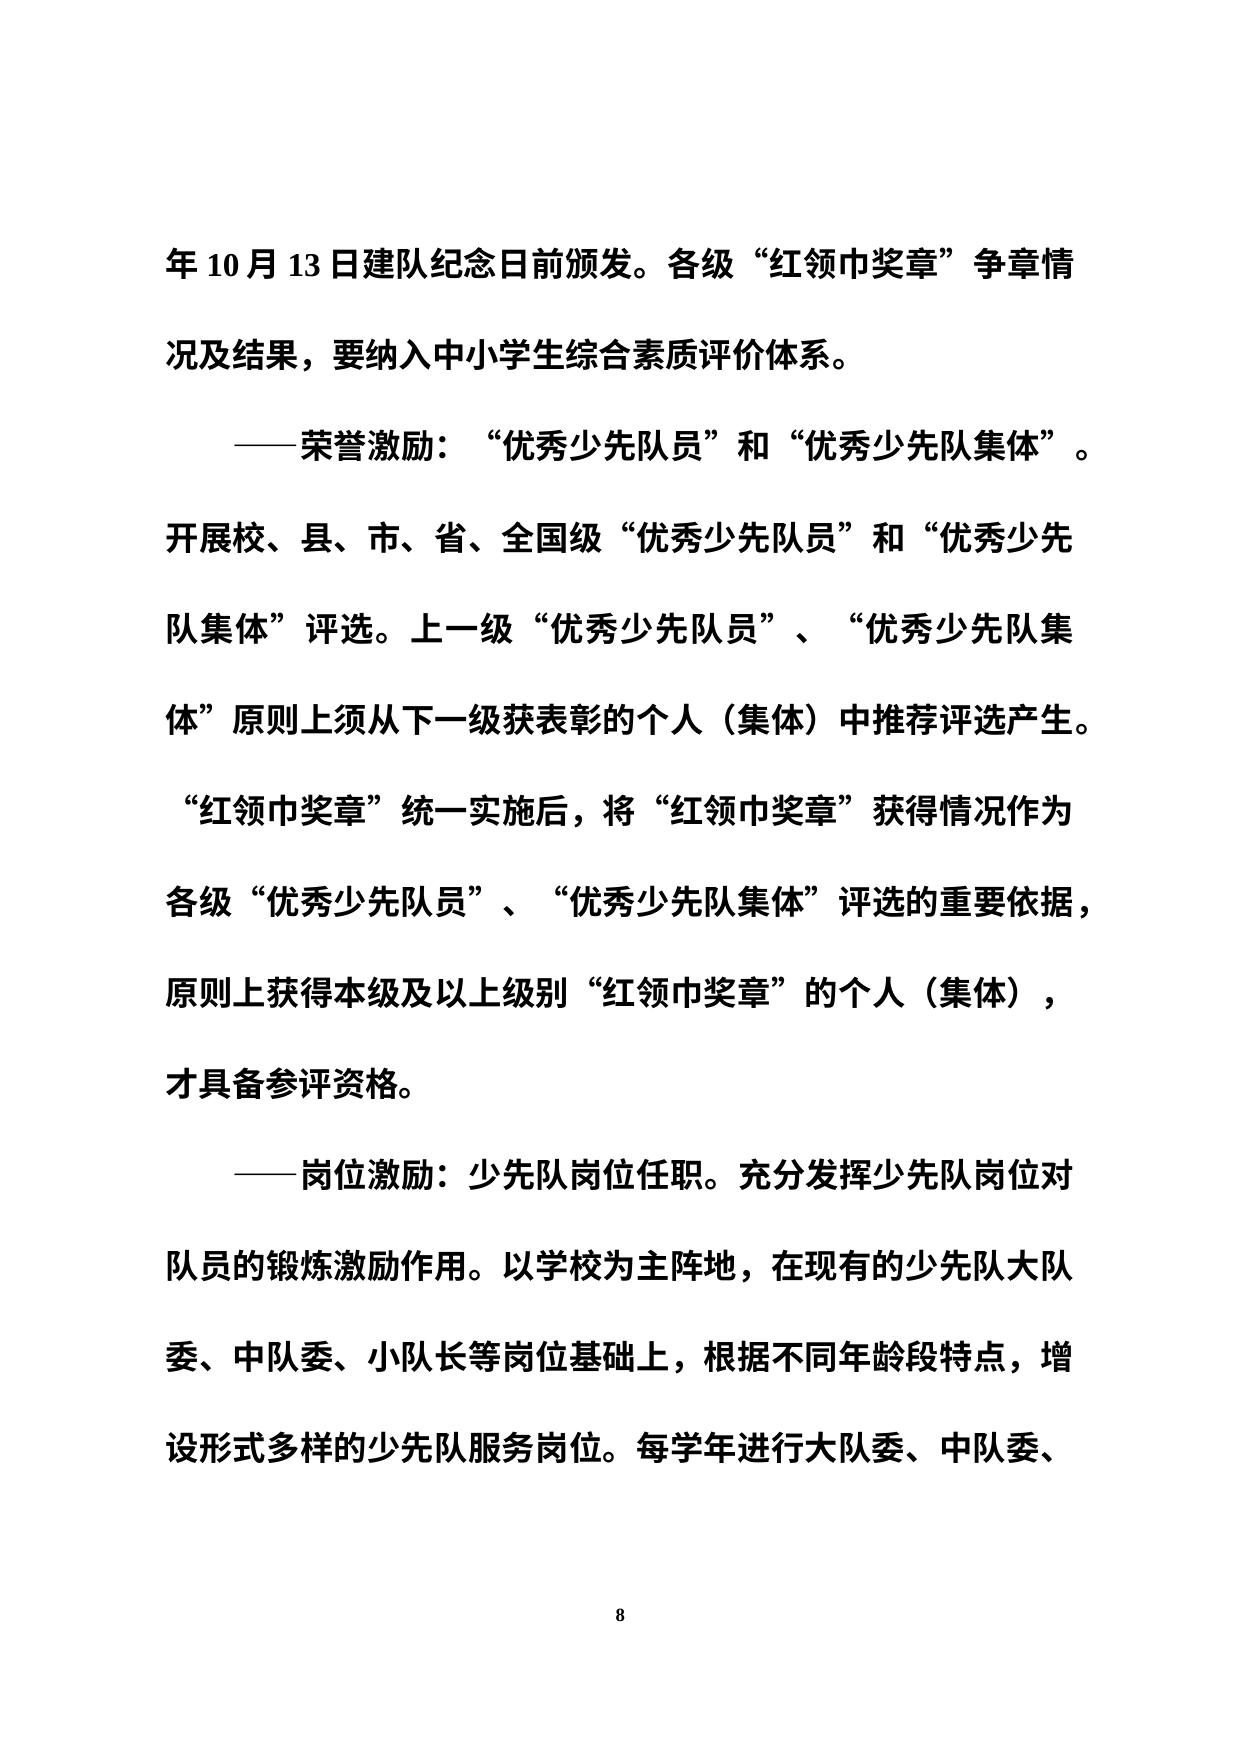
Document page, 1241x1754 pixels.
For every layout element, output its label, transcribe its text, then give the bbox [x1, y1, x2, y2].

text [165, 217, 1075, 399]
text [165, 1127, 1075, 1491]
text ——荣誉激励：“优秀少先队员”和“优秀少先队集体”。开展校、县、市、省、全国级“优秀少先队员”和“优秀少先队集体”评选。上一级“优秀少先队员”、“优秀少先队集体”原则上须从下一级获表彰的个人（集体）中推荐评选产生。“红领巾奖章”统一实施后，将“红领巾奖章”获得情况作为各级“优秀少先队员”、“优秀少先队集体”评选的重要依据，原则上获得本级及以上级别“红领巾奖章”的个人（集体），才具备参评资格。 [165, 399, 1075, 1127]
